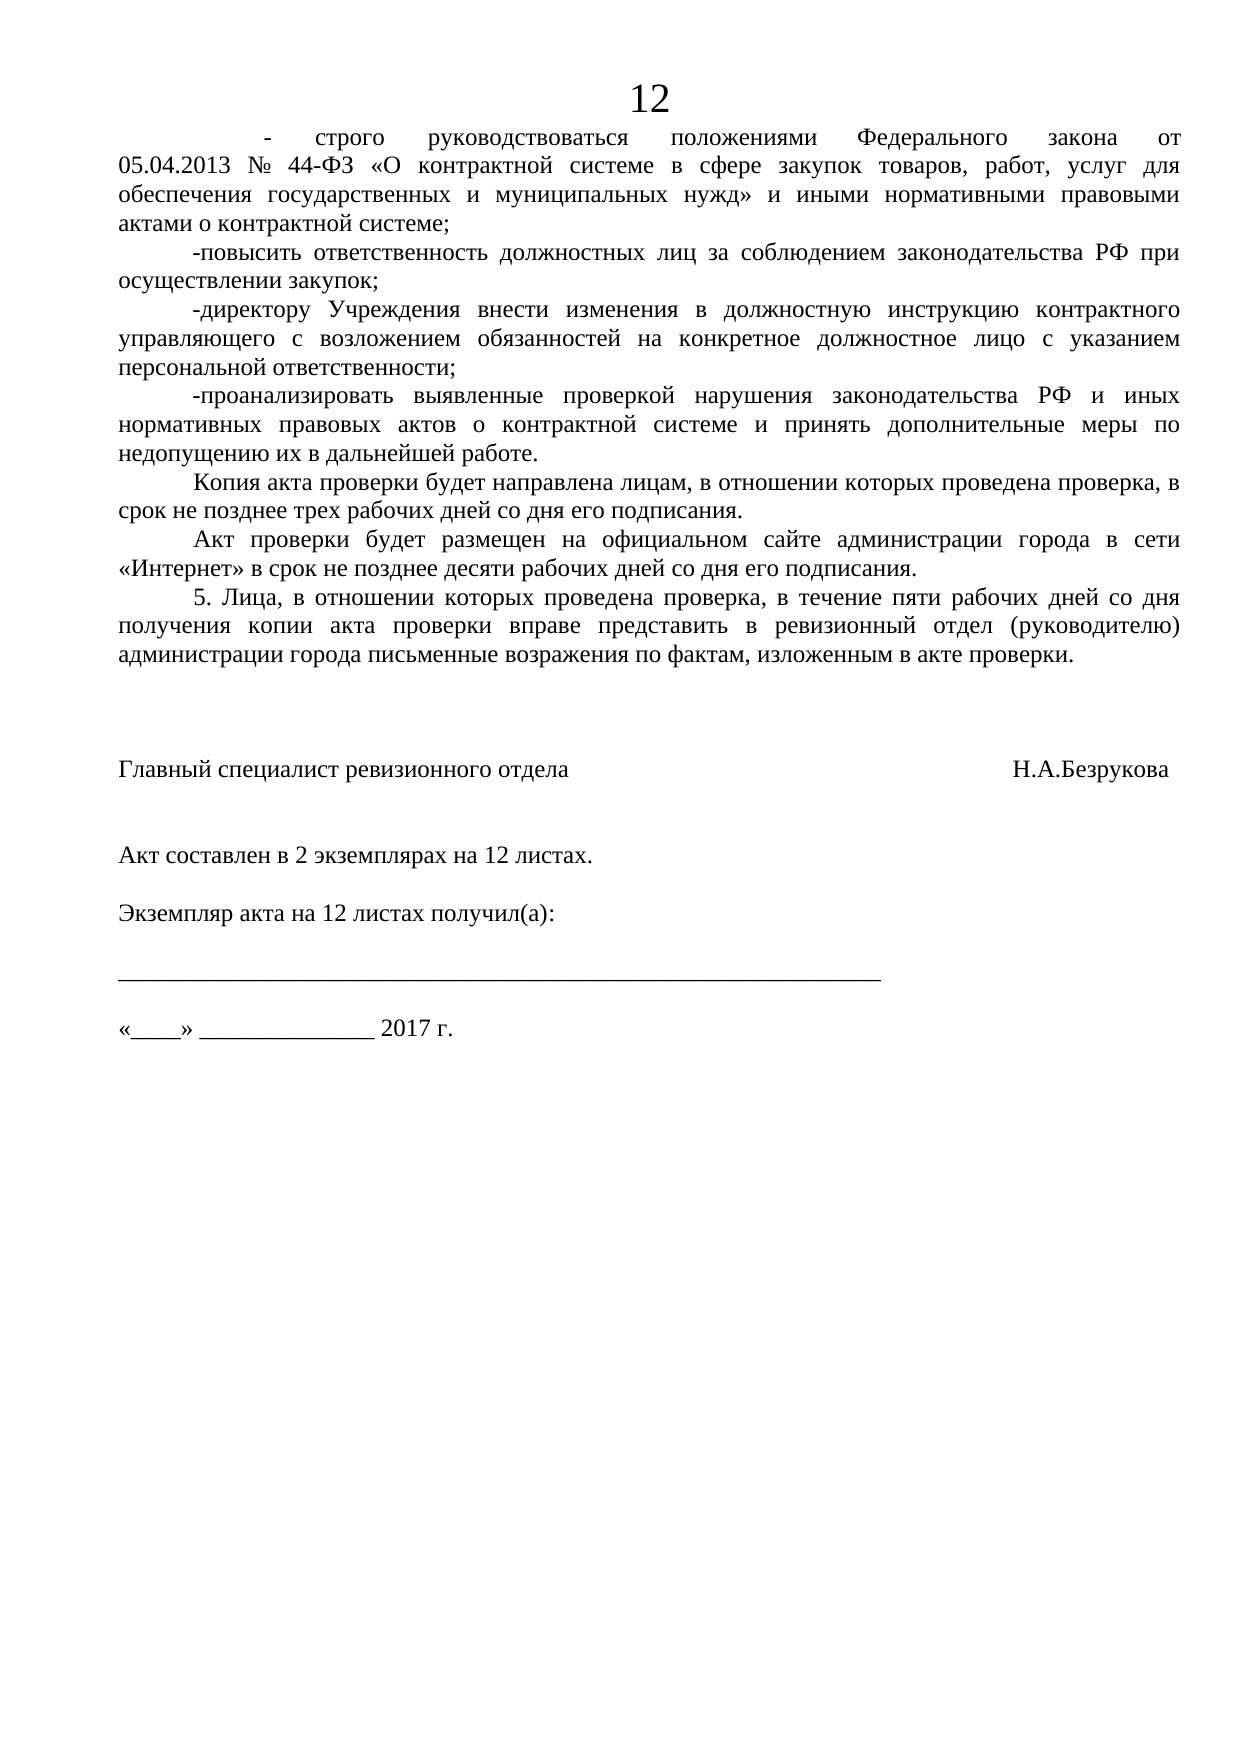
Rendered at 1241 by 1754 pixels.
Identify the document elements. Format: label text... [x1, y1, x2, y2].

text -проанализировать выявленные проверкой нарушения законодательства РФ и иных нормативных правовых актов о контрактной системе и принять дополнительные меры по недопущению их в дальнейшей работе. [118, 381, 1181, 467]
text -повысить ответственность должностных лиц за соблюдением законодательства РФ при осуществлении закупок; [118, 237, 1181, 294]
text Акт проверки будет размещен на официальном сайте администрации города в сети «Интернет» в срок не позднее десяти рабочих дней со дня его подписания. [118, 524, 1181, 582]
text Главный специалист ревизионного отдела Н.А.Безрукова [118, 754, 1181, 783]
text Копия акта проверки будет направлена лицам, в отношении которых проведена проверка, в срок не позднее трех рабочих дней со дня его подписания. [118, 467, 1181, 524]
text «____» ______________ 2017 г. [118, 1013, 1181, 1042]
text - строго руководствоваться положениями Федерального закона от 05.04.2013 № 44-ФЗ «О контрактной системе в сфере закупок товаров, работ, услуг для обеспечения государственных и муниципальных нужд» и иными нормативными правовыми актами о контрактной системе; [118, 122, 1181, 237]
text _____________________________________________________________ [118, 956, 1181, 984]
text Экземпляр акта на 12 листах получил(а): [118, 898, 1181, 927]
text Акт составлен в 2 экземплярах на 12 листах. [118, 841, 1181, 869]
text 5. Лица, в отношении которых проведена проверка, в течение пяти рабочих дней со дня получения копии акта проверки вправе представить в ревизионный отдел (руководителю) администрации города письменные возражения по фактам, изложенным в акте проверки. [118, 582, 1181, 668]
text -директору Учреждения внести изменения в должностную инструкцию контрактного управляющего с возложением обязанностей на конкретное должностное лицо с указанием персональной ответственности; [118, 294, 1181, 381]
